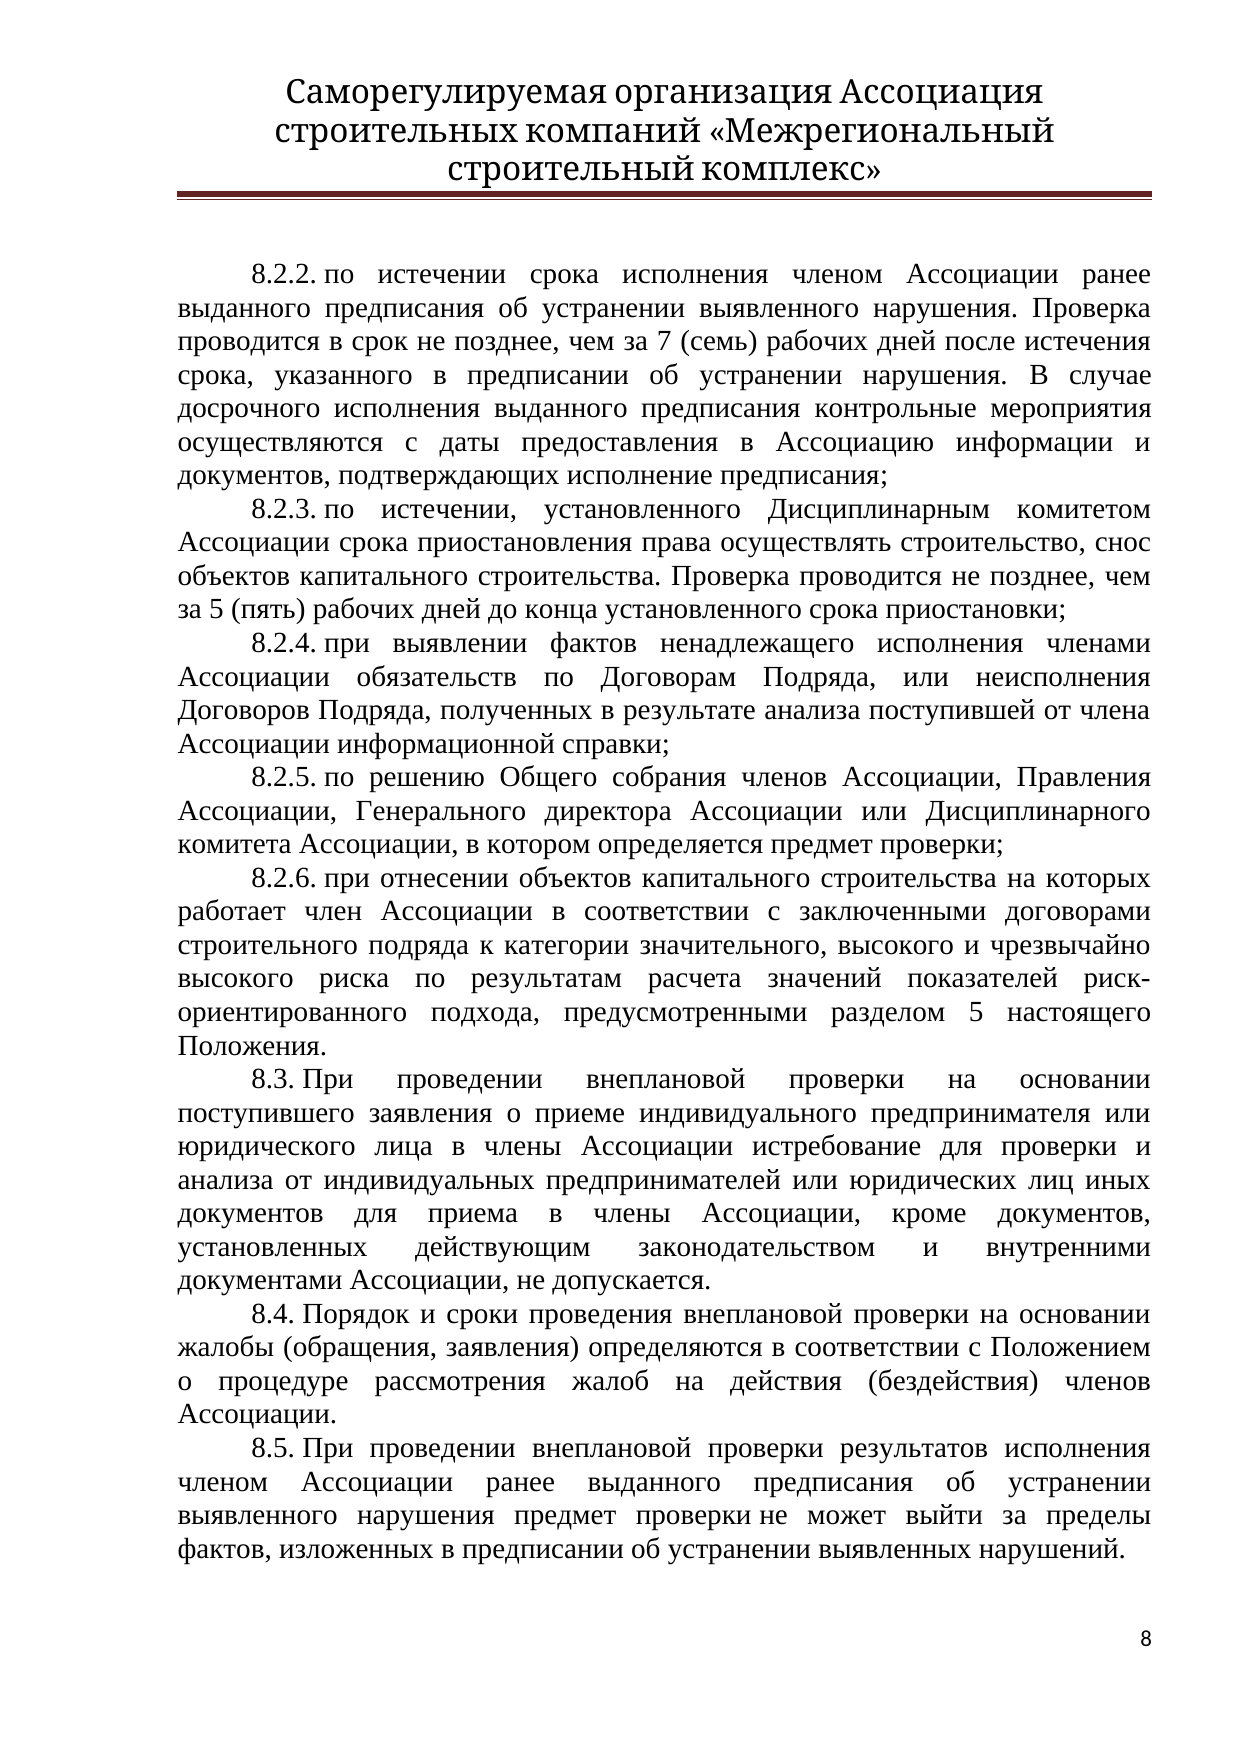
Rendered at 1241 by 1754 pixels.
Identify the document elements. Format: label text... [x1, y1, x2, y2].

text 8.2.6. при отнесении объектов капитального строительства на которых работает член Ассоциации в соответствии с заключенными договорами строительного подряда к категории значительного, высокого и чрезвычайно высокого риска по результатам расчета значений показателей риск-ориентированного подхода, предусмотренными разделом 5 настоящего Положения. [177, 860, 1152, 1061]
text 8.4. Порядок и сроки проведения внеплановой проверки на основании жалобы (обращения, заявления) определяются в соответствии с Положением о процедуре рассмотрения жалоб на действия (бездействия) членов Ассоциации. [177, 1296, 1152, 1430]
text 8.2.3. по истечении, установленного Дисциплинарным комитетом Ассоциации срока приостановления права осуществлять строительство, снос объектов капитального строительства. Проверка проводится не позднее, чем за 5 (пять) рабочих дней до конца установленного срока приостановки; [177, 491, 1152, 625]
text 8.3. При проведении внеплановой проверки на основании поступившего заявления о приеме индивидуального предпринимателя или юридического лица в члены Ассоциации истребование для проверки и анализа от индивидуальных предпринимателей или юридических лиц иных документов для приема в члены Ассоциации, кроме документов, установленных действующим законодательством и внутренними документами Ассоциации, не допускается. [177, 1061, 1152, 1296]
text 8.5. При проведении внеплановой проверки результатов исполнения членом Ассоциации ранее выданного предписания об устранении выявленного нарушения предмет проверки не может выйти за пределы фактов, изложенных в предписании об устранении выявленных нарушений. [177, 1430, 1152, 1564]
text 8.2.4. при выявлении фактов ненадлежащего исполнения членами Ассоциации обязательств по Договорам Подряда, или неисполнения Договоров Подряда, полученных в результате анализа поступившей от члена Ассоциации информационной справки; [177, 625, 1152, 759]
text 8.2.5. по решению Общего собрания членов Ассоциации, Правления Ассоциации, Генерального директора Ассоциации или Дисциплинарного комитета Ассоциации, в котором определяется предмет проверки; [177, 759, 1152, 860]
text 8.2.2. по истечении срока исполнения членом Ассоциации ранее выданного предписания об устранении выявленного нарушения. Проверка проводится в срок не позднее, чем за 7 (семь) рабочих дней после истечения срока, указанного в предписании об устранении нарушения. В случае досрочного исполнения выданного предписания контрольные мероприятия осуществляются с даты предоставления в Ассоциацию информации и документов, подтверждающих исполнение предписания; [177, 256, 1152, 491]
